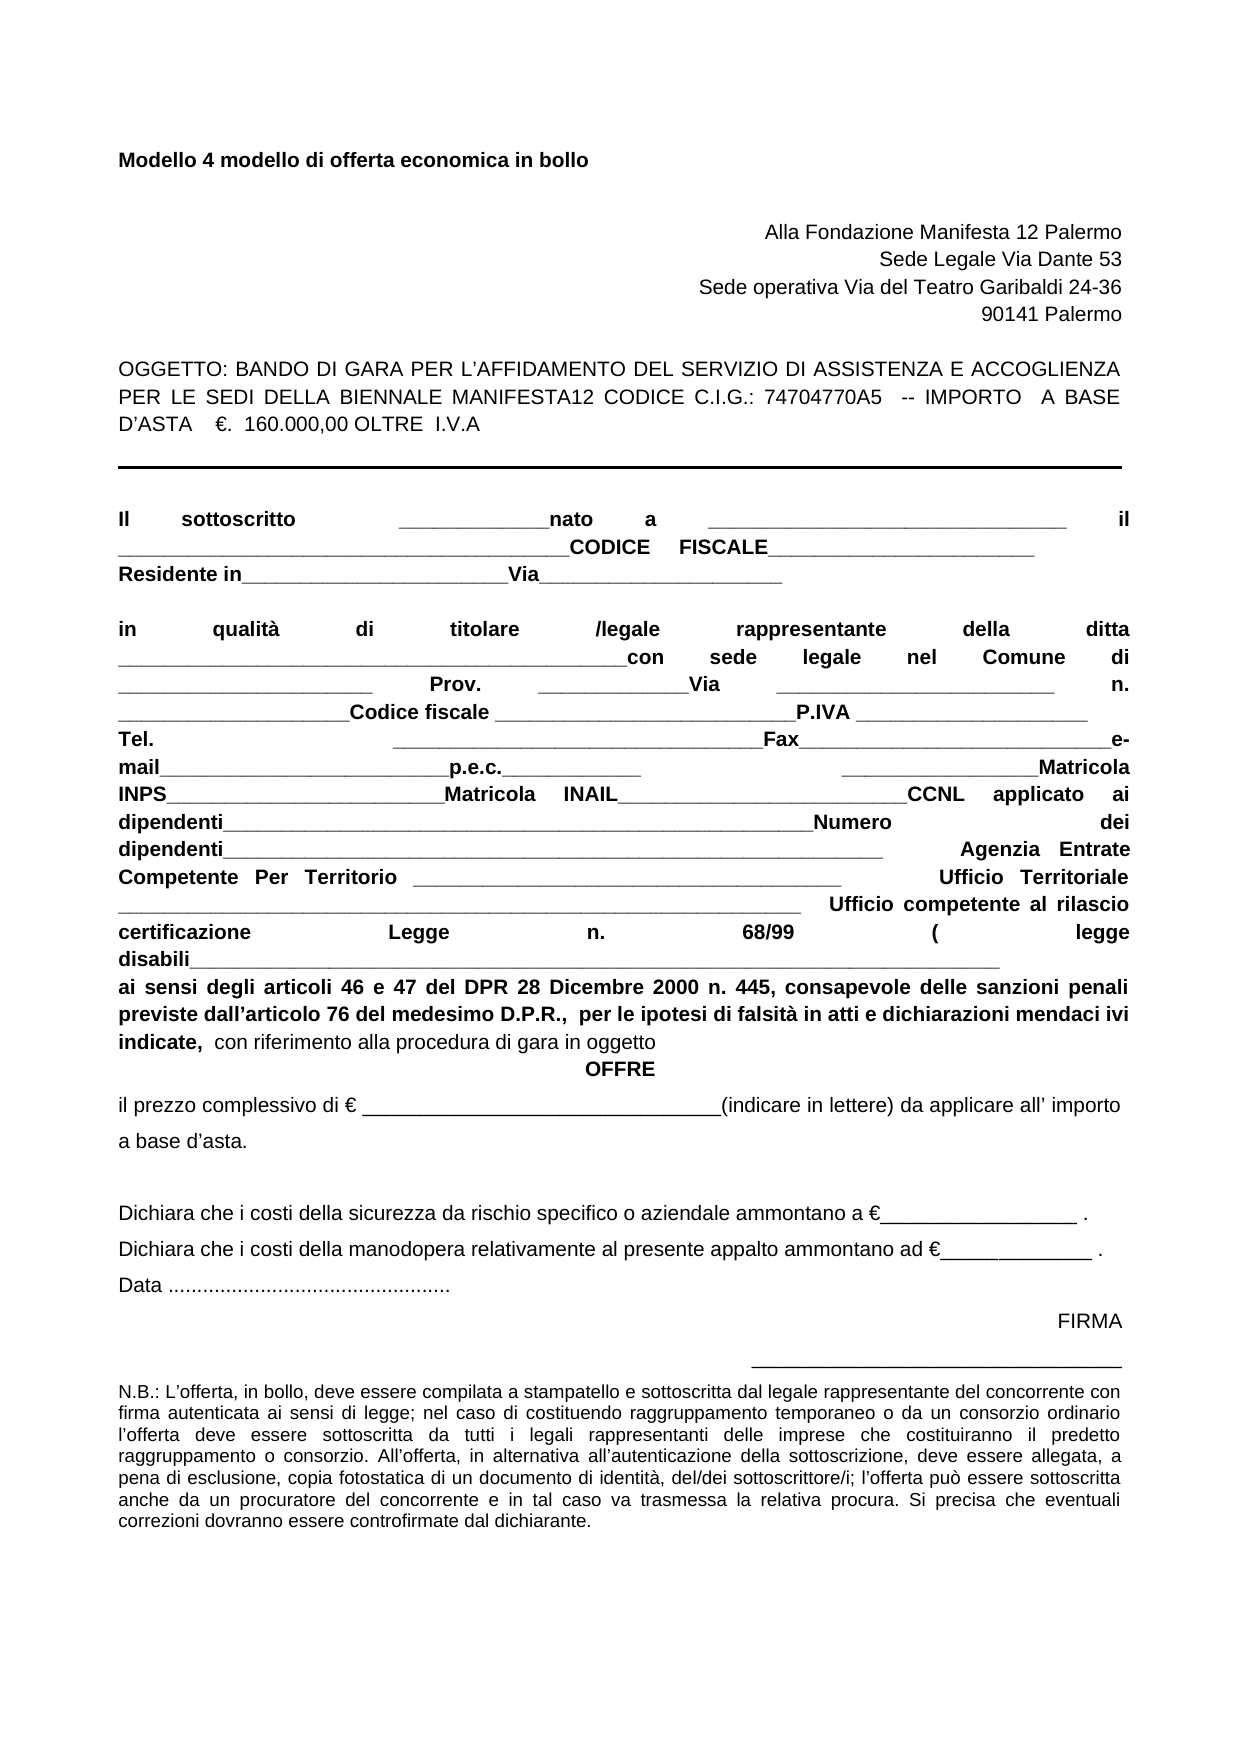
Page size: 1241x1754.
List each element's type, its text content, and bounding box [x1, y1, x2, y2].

text Sede Legale Via Dante 53 [118, 247, 1122, 271]
text Dichiara che i costi della manodopera relativamente al presente appalto ammontano ad €_____________ . [118, 1237, 1122, 1261]
text Il sottoscritto _____________nato a _______________________________ il _______________________________________CODICE FISCALE_______________________ [118, 507, 1131, 559]
text Sede operativa Via del Teatro Garibaldi 24-36 [118, 274, 1122, 298]
text in qualità di titolare /legale rappresentante della ditta ____________________________________________con sede legale nel Comune di ______________________ Prov. _____________Via ________________________ n. ____________________Codice fiscale __________________________P.IVA ____________________ [118, 617, 1131, 724]
text Modello 4 modello di offerta economica in bollo [118, 148, 1122, 172]
text Dichiara che i costi della sicurezza da rischio specifico o aziendale ammontano a €_________________ . [118, 1201, 1122, 1225]
text Alla Fondazione Manifesta 12 Palermo [118, 219, 1122, 243]
text Residente in_______________________Via_____________________ [118, 562, 1131, 586]
text 90141 Palermo [118, 302, 1122, 326]
text OGGETTO: BANDO DI GARA PER L’AFFIDAMENTO DEL SERVIZIO DI ASSISTENZA E ACCOGLIENZA PER LE SEDI DELLA BIENNALE MANIFESTA12 CODICE C.I.G.: 74704770A5 -- IMPORTO A BASE D’ASTA €. 160.000,00 OLTRE I.V.A [118, 357, 1122, 436]
text OFFRE [118, 1057, 1122, 1081]
text Data ................................................. [118, 1273, 1122, 1297]
text N.B.: L’offerta, in bollo, deve essere compilata a stampatello e sottoscritta dal legale rappresentante del concorrente con firma autenticata ai sensi di legge; nel caso di costituendo raggruppamento temporaneo o da un consorzio ordinario l’offerta deve essere sottoscritta da tutti i legali rappresentanti delle imprese che costituiranno il predetto raggruppamento o consorzio. All’offerta, in alternativa all’autenticazione della sottoscrizione, deve essere allegata, a pena di esclusione, copia fotostatica di un documento di identità, del/dei sottoscrittore/i; l’offerta può essere sottoscritta anche da un procuratore del concorrente e in tal caso va trasmessa la relativa procura. Si precisa che eventuali correzioni dovranno essere controfirmate dal dichiarante. [118, 1381, 1122, 1532]
text ________________________________ [118, 1345, 1122, 1369]
text il prezzo complessivo di € _______________________________(indicare in lettere) da applicare all’ importo a base d’asta. [118, 1093, 1122, 1153]
text ai sensi degli articoli 46 e 47 del DPR 28 Dicembre 2000 n. 445, consapevole delle sanzioni penali previste dall’articolo 76 del medesimo D.P.R., per le ipotesi di falsità in atti e dichiarazioni mendaci ivi indicate, con riferimento alla procedura di gara in oggetto [118, 975, 1131, 1054]
text Tel. ________________________________Fax___________________________e-mail_________________________p.e.c.____________ _________________Matricola INPS________________________Matricola INAIL_________________________CCNL applicato ai dipendenti___________________________________________________Numero dei dipendenti_________________________________________________________ Agenzia Entrate Competente Per Territorio _____________________________________ Ufficio Territoriale ___________________________________________________________ Ufficio competente al rilascio certificazione Legge n. 68/99 ( legge disabili______________________________________________________________________ [118, 727, 1131, 971]
text FIRMA [118, 1309, 1122, 1333]
